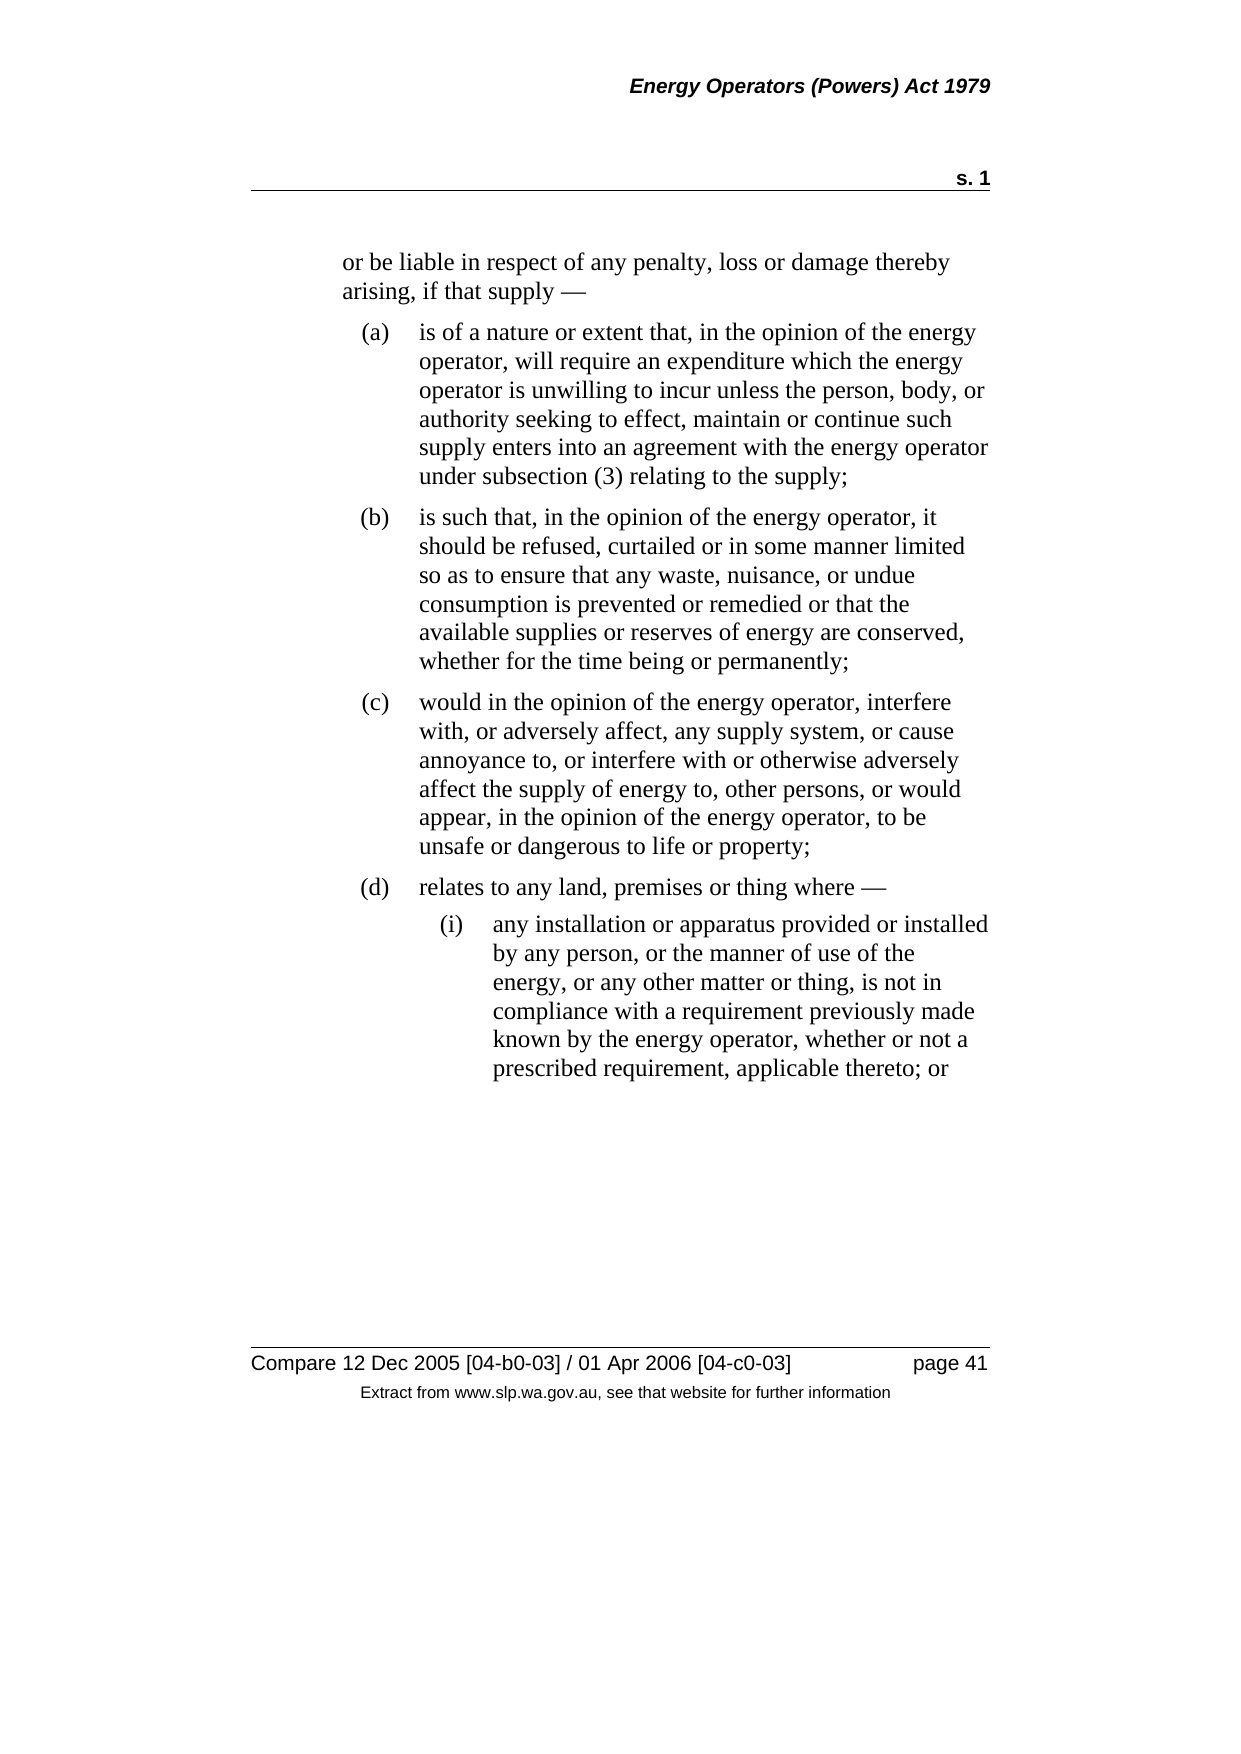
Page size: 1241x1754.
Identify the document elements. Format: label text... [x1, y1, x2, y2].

text (i) any installation or apparatus provided or installed by any person, or the manner of use of the energy, or any other matter or thing, is not in compliance with a requirement previously made known by the energy operator, whether or not a prescribed requirement, applicable thereto; or [251, 909, 990, 1082]
text (d) relates to any land, premises or thing where — [251, 872, 990, 901]
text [251, 247, 990, 305]
text (a) is of a nature or extent that, in the opinion of the energy operator, will require an expenditure which the energy operator is unwilling to incur unless the person, body, or authority seeking to effect, maintain or continue such supply enters into an agreement with the energy operator under subsection (3) relating to the supply; [251, 317, 990, 490]
text (c) would in the opinion of the energy operator, interfere with, or adversely affect, any supply system, or cause annoyance to, or interfere with or otherwise adversely affect the supply of energy to, other persons, or would appear, in the opinion of the energy operator, to be unsafe or dangerous to life or property; [251, 687, 990, 860]
text (b) is such that, in the opinion of the energy operator, it should be refused, curtailed or in some manner limited so as to ensure that any waste, nuisance, or undue consumption is prevented or remedied or that the available supplies or reserves of energy are conserved, whether for the time being or permanently; [251, 502, 990, 675]
